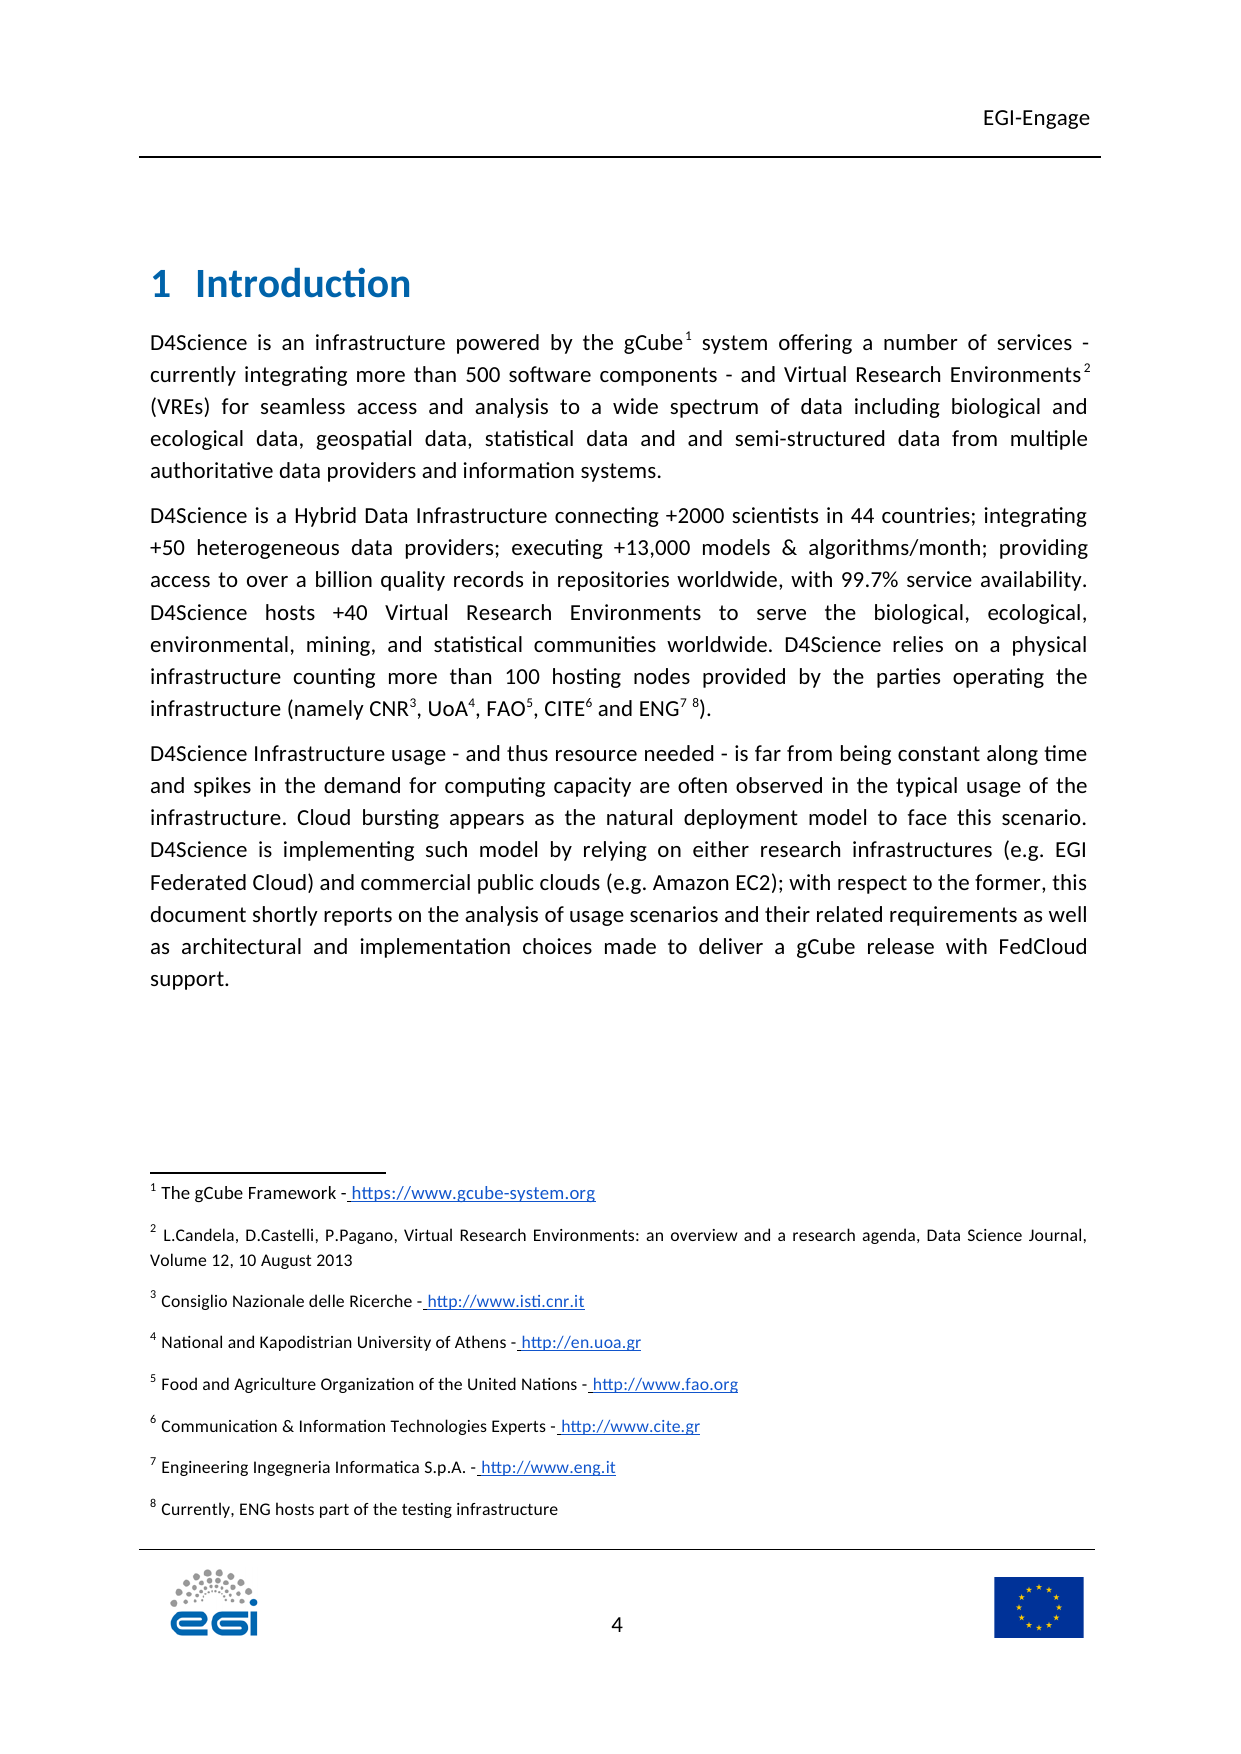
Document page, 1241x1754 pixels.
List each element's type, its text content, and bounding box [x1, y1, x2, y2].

picture [150, 1567, 275, 1638]
subtitle Introduction [150, 257, 1090, 308]
picture [994, 1577, 1084, 1638]
text D4Science is an infrastructure powered by the gCube system offering a number of services - currently integrating more than 500 software components - and Virtual Research Environments (VREs) for seamless access and analysis to a wide spectrum of data including biological and ecological data, geospatial data, statistical data and and semi-structured data from multiple authoritative data providers and information systems. [150, 328, 1090, 484]
text D4Science is a Hybrid Data Infrastructure connecting +2000 scientists in 44 countries; integrating +50 heterogeneous data providers; executing +13,000 models & algorithms/month; providing access to over a billion quality records in repositories worldwide, with 99.7% service availability. D4Science hosts +40 Virtual Research Environments to serve the biological, ecological, environmental, mining, and statistical communities worldwide. D4Science relies on a physical infrastructure counting more than 100 hosting nodes provided by the parties operating the infrastructure (namely CNR, UoA, FAO, CITE and ENG ). [150, 501, 1090, 722]
text D4Science Infrastructure usage - and thus resource needed - is far from being constant along time and spikes in the demand for computing capacity are often observed in the typical usage of the infrastructure. Cloud bursting appears as the natural deployment model to face this scenario. D4Science is implementing such model by relying on either research infrastructures (e.g. EGI Federated Cloud) and commercial public clouds (e.g. Amazon EC2); with respect to the former, this document shortly reports on the analysis of usage scenarios and their related requirements as well as architectural and implementation choices made to deliver a gCube release with FedCloud support. [150, 739, 1090, 992]
